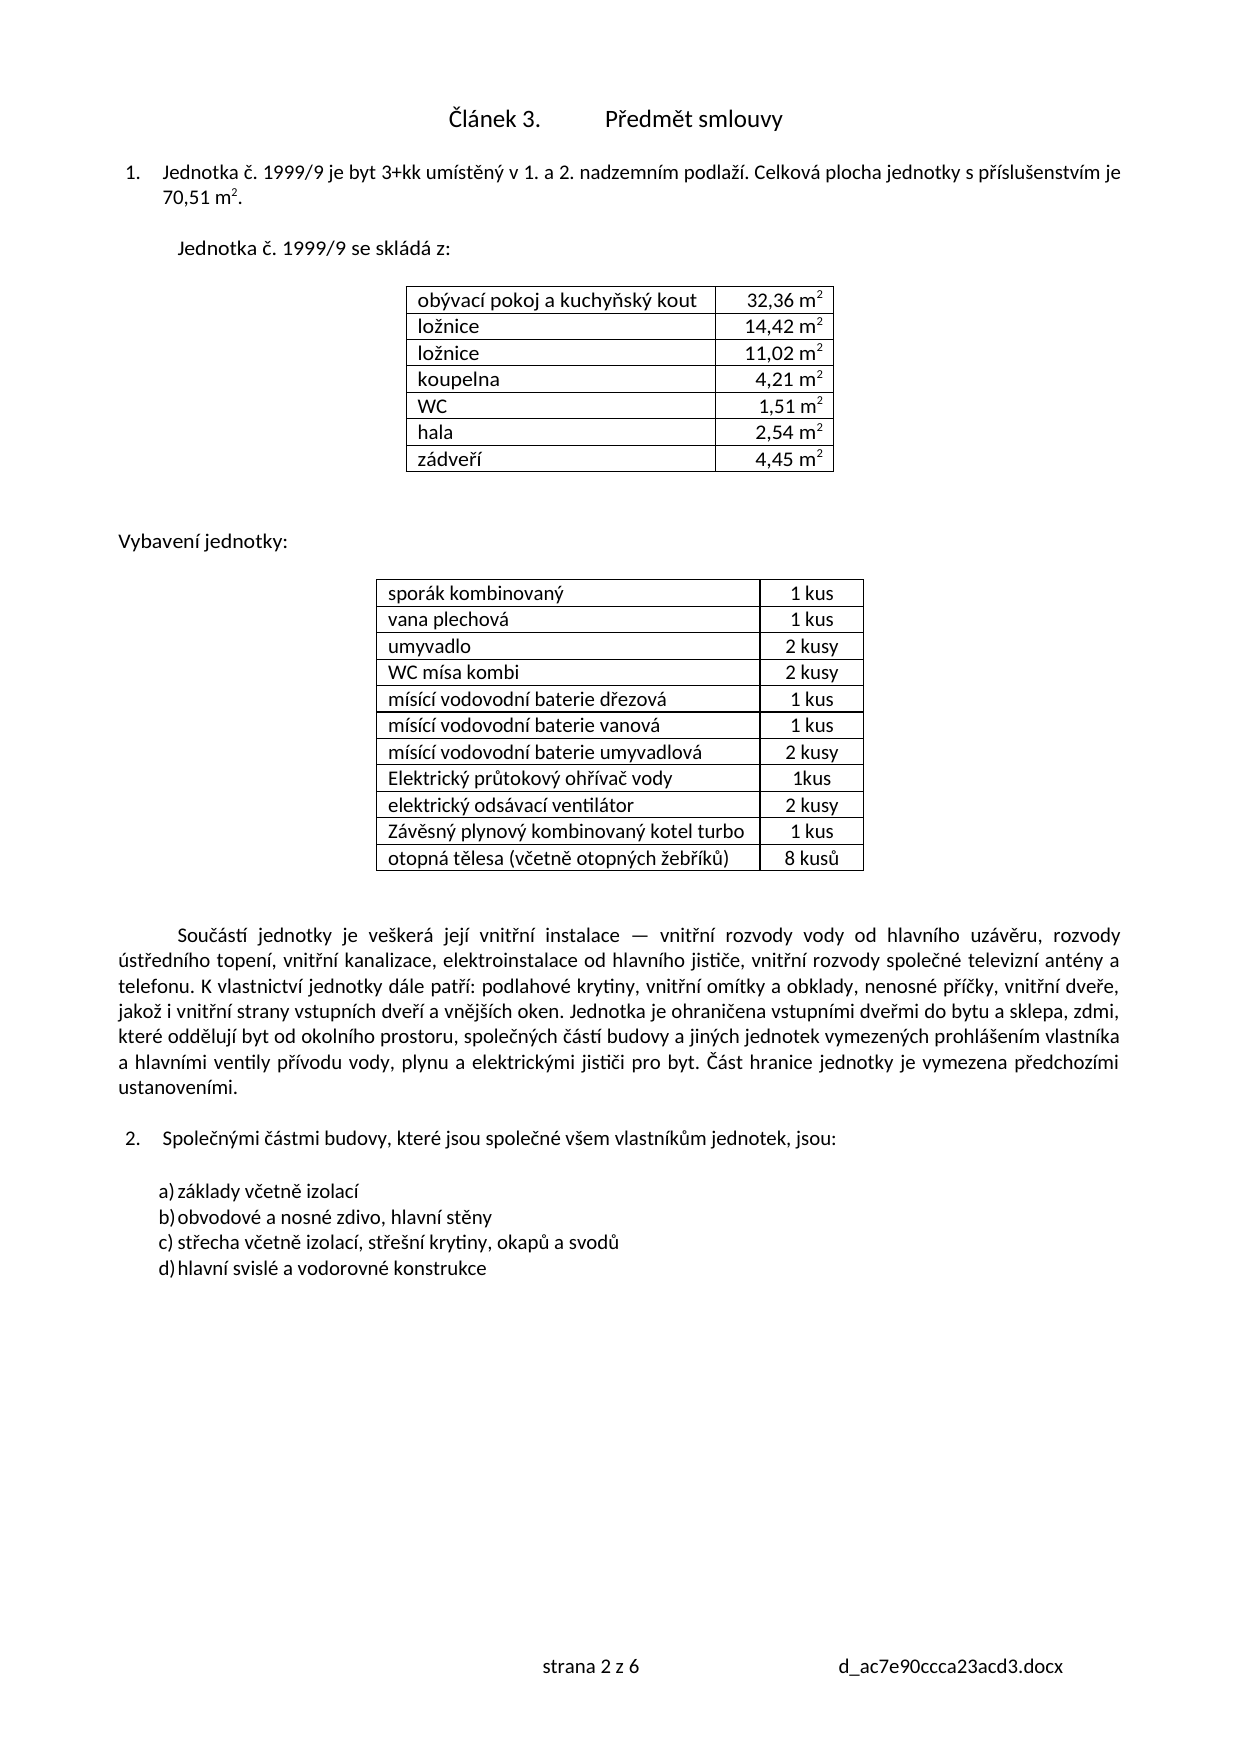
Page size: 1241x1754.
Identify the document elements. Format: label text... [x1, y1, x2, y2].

text Jednotka č. 1999/9 se skládá z: [177, 235, 1063, 261]
subtitle obvodové a nosné zdivo, hlavní stěny [158, 1204, 1122, 1229]
table_cell 4,45 m2 [716, 446, 833, 471]
subtitle střecha včetně izolací, střešní krytiny, okapů a svodů [158, 1229, 1122, 1255]
table_header 1 kus [761, 580, 863, 606]
text Vybavení jednotky: [118, 528, 1122, 554]
table_cell 2 kusy [761, 660, 863, 685]
subtitle Jednotka č. 1999/9 je byt 3+kk umístěný v 1. a 2. nadzemním podlaží. Celková plocha jednotky s příslušenstvím je 70,51 m2. [125, 159, 1122, 210]
subtitle hlavní svislé a vodorovné konstrukce [158, 1255, 1122, 1280]
table_header 32,36 m2 [716, 287, 833, 312]
table_cell 1kus [761, 765, 863, 791]
subtitle základy včetně izolací [158, 1178, 1122, 1204]
table_cell 1 kus [761, 818, 863, 844]
table_cell umyvadlo [377, 633, 759, 658]
table_cell 14,42 m2 [716, 314, 833, 339]
table_cell 11,02 m2 [716, 340, 833, 365]
table_cell 4,21 m2 [716, 366, 833, 392]
table_cell 2,54 m2 [716, 419, 833, 445]
table_cell mísící vodovodní baterie vanová [377, 713, 759, 738]
table_cell vana plechová [377, 607, 759, 632]
table_cell 1,51 m2 [716, 393, 833, 418]
subtitle Společnými částmi budovy, které jsou společné všem vlastníkům jednotek, jsou: [125, 1125, 1122, 1150]
table_cell ložnice [407, 314, 715, 339]
table_cell WC [407, 393, 715, 418]
table_cell 1 kus [761, 686, 863, 711]
text Součástí jednotky je veškerá její vnitřní instalace — vnitřní rozvody vody od hlavního uzávěru, rozvody ústředního topení, vnitřní kanalizace, elektroinstalace od hlavního jističe, vnitřní rozvody společné televizní antény a telefonu. K vlastnictví jednotky dále patří: podlahové krytiny, vnitřní omítky a obklady, nenosné příčky, vnitřní dveře, jakož i vnitřní strany vstupních dveří a vnějších oken. Jednotka je ohraničena vstupními dveřmi do bytu a sklepa, zdmi, které oddělují byt od okolního prostoru, společných částí budovy a jiných jednotek vymezených prohlášením vlastníka a hlavními ventily přívodu vody, plynu a elektrickými jističi pro byt. Část hranice jednotky je vymezena předchozími ustanoveními. [118, 922, 1122, 1100]
table_cell 2 kusy [761, 633, 863, 658]
table_cell 1 kus [761, 607, 863, 632]
table_cell mísící vodovodní baterie dřezová [377, 686, 759, 711]
table_cell 2 kusy [761, 739, 863, 764]
subtitle Předmět smlouvy [156, 103, 1122, 134]
table_cell WC mísa kombi [377, 660, 759, 685]
table_cell 1 kus [761, 713, 863, 738]
table_cell koupelna [407, 366, 715, 392]
table_cell hala [407, 419, 715, 445]
table_cell zádveří [407, 446, 715, 471]
table_cell otopná tělesa (včetně otopných žebříků) [377, 845, 759, 870]
table_cell 8 kusů [761, 845, 863, 870]
table_cell Elektrický průtokový ohřívač vody [377, 765, 759, 791]
table_cell elektrický odsávací ventilátor [377, 792, 759, 817]
table_header sporák kombinovaný [377, 580, 759, 606]
table_cell 2 kusy [761, 792, 863, 817]
table_cell ložnice [407, 340, 715, 365]
table_header obývací pokoj a kuchyňský kout [407, 287, 715, 312]
table_cell mísící vodovodní baterie umyvadlová [377, 739, 759, 764]
table_cell Závěsný plynový kombinovaný kotel turbo [377, 818, 759, 844]
